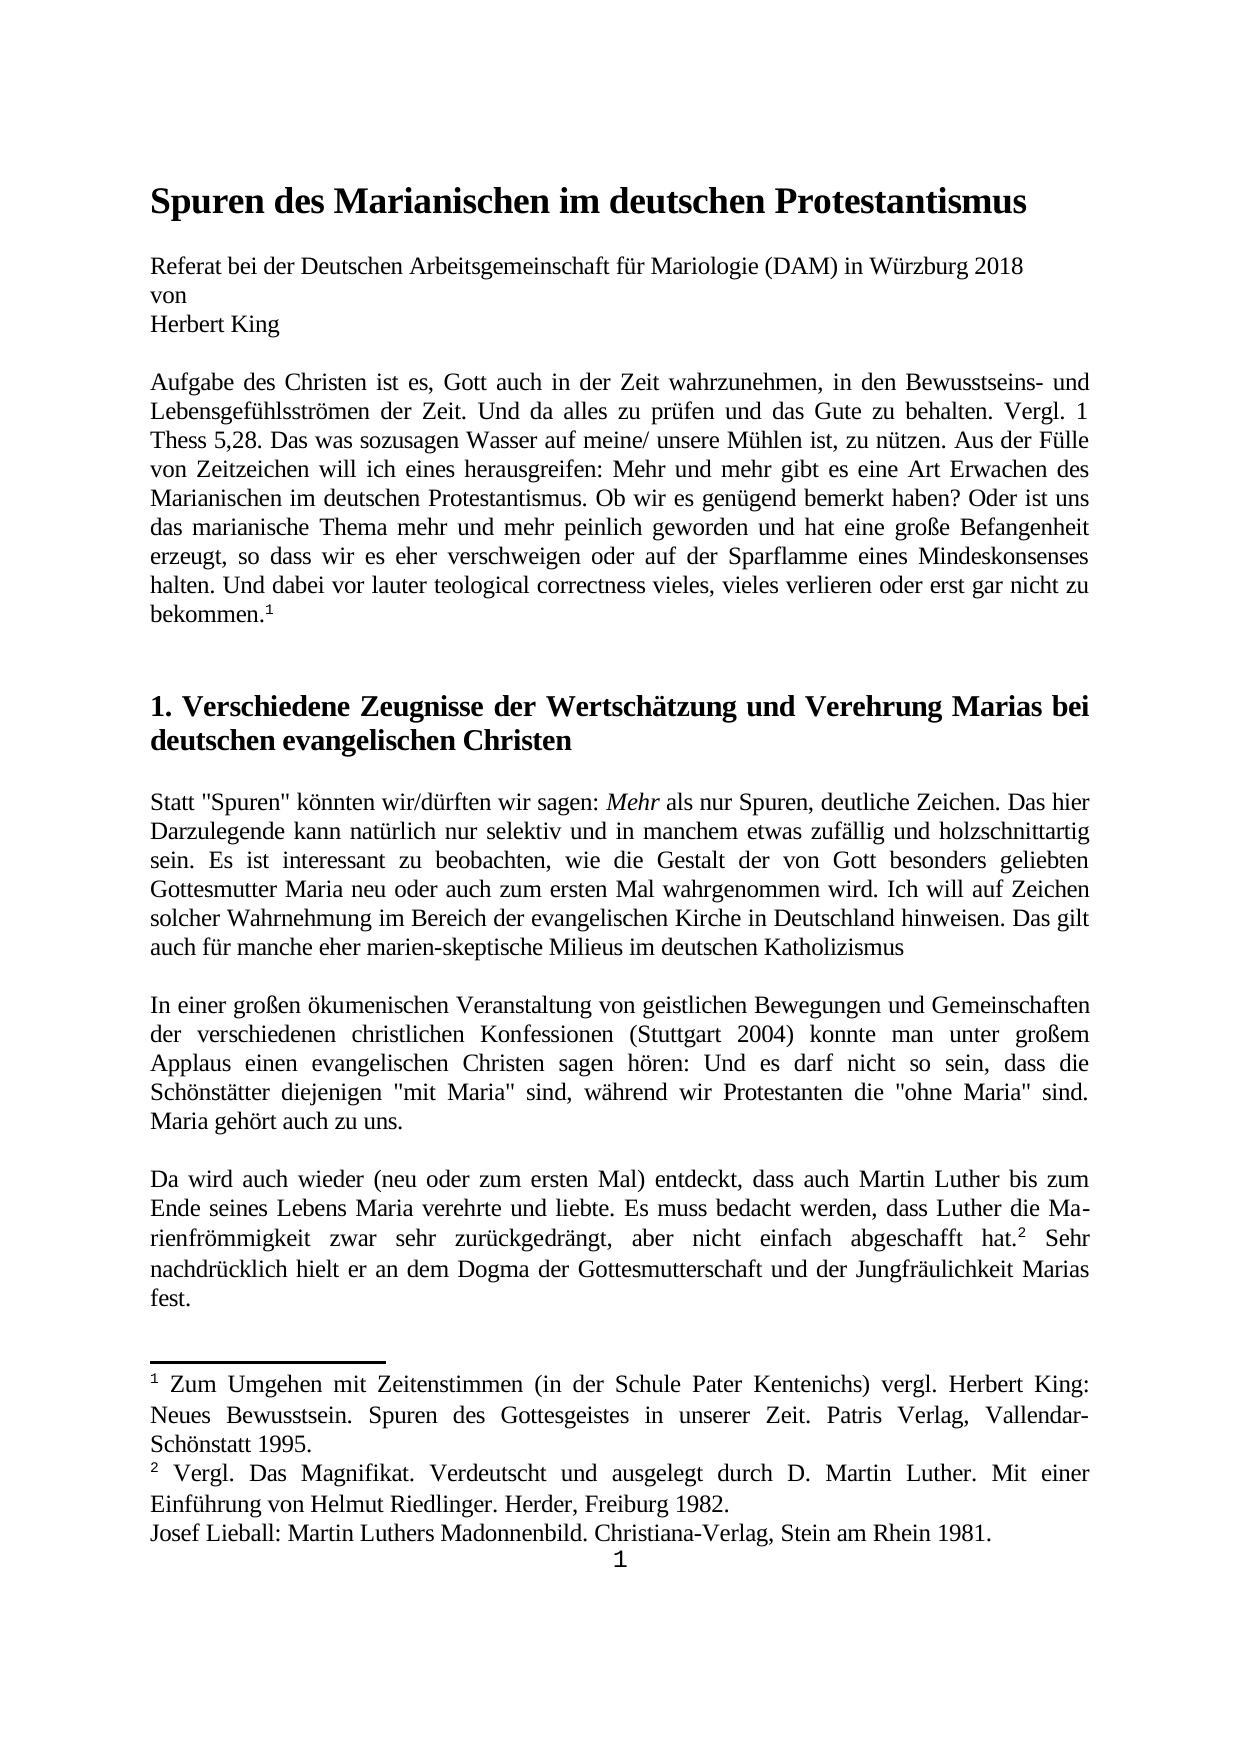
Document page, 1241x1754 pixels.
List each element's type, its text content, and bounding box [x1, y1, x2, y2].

text Spuren des Marianischen im deutschen Protestantismus [150, 178, 1090, 221]
text 1. Verschiedene Zeugnisse der Wertschätzung und Verehrung Marias bei deutschen evangelischen Christen [150, 688, 1090, 757]
text von [150, 279, 1090, 309]
text In einer großen ökumenischen Veranstaltung von geistlichen Bewegungen und Gemeinschaften der verschiedenen christlichen Konfessionen (Stuttgart 2004) konnte man unter großem Applaus einen evangelischen Christen sagen hören: Und es darf nicht so sein, dass die Schönstätter diejenigen "mit Maria" sind, während wir Protestanten die "ohne Maria" sind. Maria gehört auch zu uns. [150, 990, 1090, 1135]
text Herbert King [150, 309, 1090, 338]
text Statt "Spuren" könnten wir/dürften wir sagen: Mehr als nur Spuren, deutliche Zeichen. Das hier Darzulegende kann natürlich nur selektiv und in manchem etwas zufällig und holzschnittartig sein. Es ist interessant zu beobachten, wie die Gestalt der von Gott besonders geliebten Gottesmutter Maria neu oder auch zum ersten Mal wahrgenommen wird. Ich will auf Zeichen solcher Wahrnehmung im Bereich der evangelischen Kirche in Deutschland hinweisen. Das gilt auch für manche eher marien-skeptische Milieus im deutschen Katholizismus [150, 786, 1090, 961]
text Da wird auch wieder (neu oder zum ersten Mal) entdeckt, dass auch Martin Luther bis zum Ende seines Lebens Maria verehrte und liebte. Es muss bedacht werden, dass Luther die Marienfrömmigkeit zwar sehr zurückgedrängt, aber nicht einfach abgeschafft hat. Sehr nachdrücklich hielt er an dem Dogma der Gottesmutterschaft und der Jungfräulichkeit Marias fest. [150, 1164, 1090, 1312]
text Referat bei der Deutschen Arbeitsgemeinschaft für Mariologie (DAM) in Würzburg 2018 [150, 251, 1090, 279]
text Aufgabe des Christen ist es, Gott auch in der Zeit wahrzunehmen, in den Bewusstseins- und Lebensgefühlsströmen der Zeit. Und da alles zu prüfen und das Gute zu behalten. Vergl. 1 Thess 5,28. Das was sozusagen Wasser auf meine/ unsere Mühlen ist, zu nützen. Aus der Fülle von Zeitzeichen will ich eines herausgreifen: Mehr und mehr gibt es eine Art Erwachen des Marianischen im deutschen Protestantismus. Ob wir es genügend bemerkt haben? Oder ist uns das marianische Thema mehr und mehr peinlich geworden und hat eine große Befangenheit erzeugt, so dass wir es eher verschweigen oder auf der Sparflamme eines Mindeskonsenses halten. Und dabei vor lauter teological correctness vieles, vieles verlieren oder erst gar nicht zu bekommen. [150, 367, 1090, 630]
